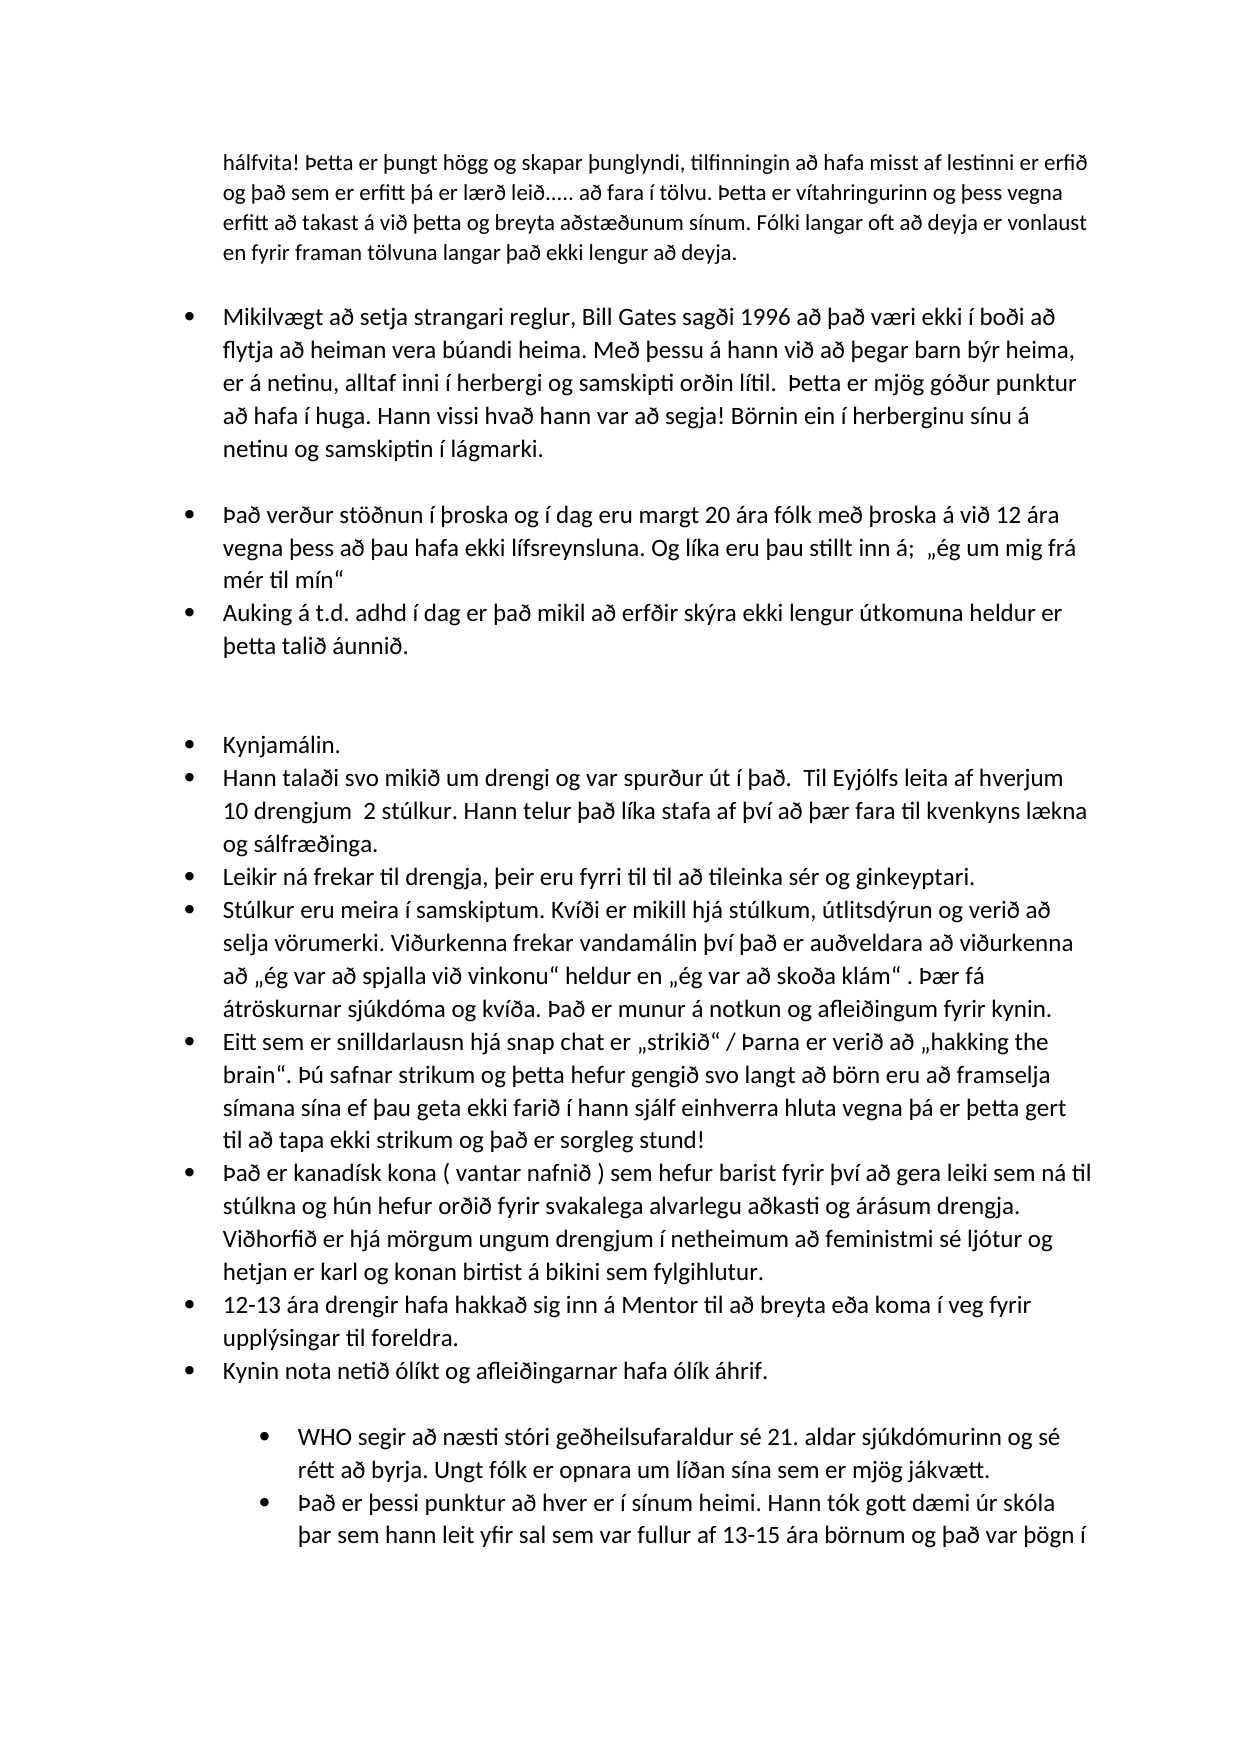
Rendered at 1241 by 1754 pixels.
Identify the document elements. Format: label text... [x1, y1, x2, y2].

list 12-13 ára drengir hafa hakkað sig inn á Mentor til að breyta eða koma í veg fyrir upplýsingar til foreldra. [185, 1289, 1093, 1353]
list Kynin nota netið ólíkt og afleiðingarnar hafa ólík áhrif. [185, 1355, 1093, 1386]
list Eitt sem er snilldarlausn hjá snap chat er „strikið“ / Þarna er verið að „hakking the brain“. Þú safnar strikum og þetta hefur gengið svo langt að börn eru að framselja símana sína ef þau geta ekki farið í hann sjálf einhverra hluta vegna þá er þetta gert til að tapa ekki strikum og það er sorgleg stund! [185, 1026, 1093, 1155]
list Stúlkur eru meira í samskiptum. Kvíði er mikill hjá stúlkum, útlitsdýrun og verið að selja vörumerki. Viðurkenna frekar vandamálin því það er auðveldara að viðurkenna að „ég var að spjalla við vinkonu“ heldur en „ég var að skoða klám“ . Þær fá átröskurnar sjúkdóma og kvíða. Það er munur á notkun og afleiðingum fyrir kynin. [185, 894, 1093, 1023]
list Kynjamálin. [185, 730, 1093, 760]
list Það er kanadísk kona ( vantar nafnið ) sem hefur barist fyrir því að gera leiki sem ná til stúlkna og hún hefur orðið fyrir svakalega alvarlegu aðkasti og árásum drengja. Viðhorfið er hjá mörgum ungum drengjum í netheimum að feministmi sé ljótur og hetjan er karl og konan birtist á bikini sem fylgihlutur. [185, 1158, 1093, 1287]
list Það verður stöðnun í þroska og í dag eru margt 20 ára fólk með þroska á við 12 ára vegna þess að þau hafa ekki lífsreynsluna. Og líka eru þau stillt inn á; „ég um mig frá mér til mín“ [185, 499, 1093, 595]
list WHO segir að næsti stóri geðheilsufaraldur sé 21. aldar sjúkdómurinn og sé rétt að byrja. Ungt fólk er opnara um líðan sína sem er mjög jákvætt. [260, 1421, 1093, 1484]
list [185, 148, 1093, 266]
list Auking á t.d. adhd í dag er það mikil að erfðir skýra ekki lengur útkomuna heldur er þetta talið áunnið. [185, 598, 1093, 661]
list Mikilvægt að setja strangari reglur, Bill Gates sagði 1996 að það væri ekki í boði að flytja að heiman vera búandi heima. Með þessu á hann við að þegar barn býr heima, er á netinu, alltaf inni í herbergi og samskipti orðin lítil. Þetta er mjög góður punktur að hafa í huga. Hann vissi hvað hann var að segja! Börnin ein í herberginu sínu á netinu og samskiptin í lágmarki. [185, 301, 1093, 463]
list Leikir ná frekar til drengja, þeir eru fyrri til til að tileinka sér og ginkeyptari. [185, 861, 1093, 892]
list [260, 1487, 1093, 1550]
list Hann talaði svo mikið um drengi og var spurður út í það. Til Eyjólfs leita af hverjum 10 drengjum 2 stúlkur. Hann telur það líka stafa af því að þær fara til kvenkyns lækna og sálfræðinga. [185, 763, 1093, 859]
